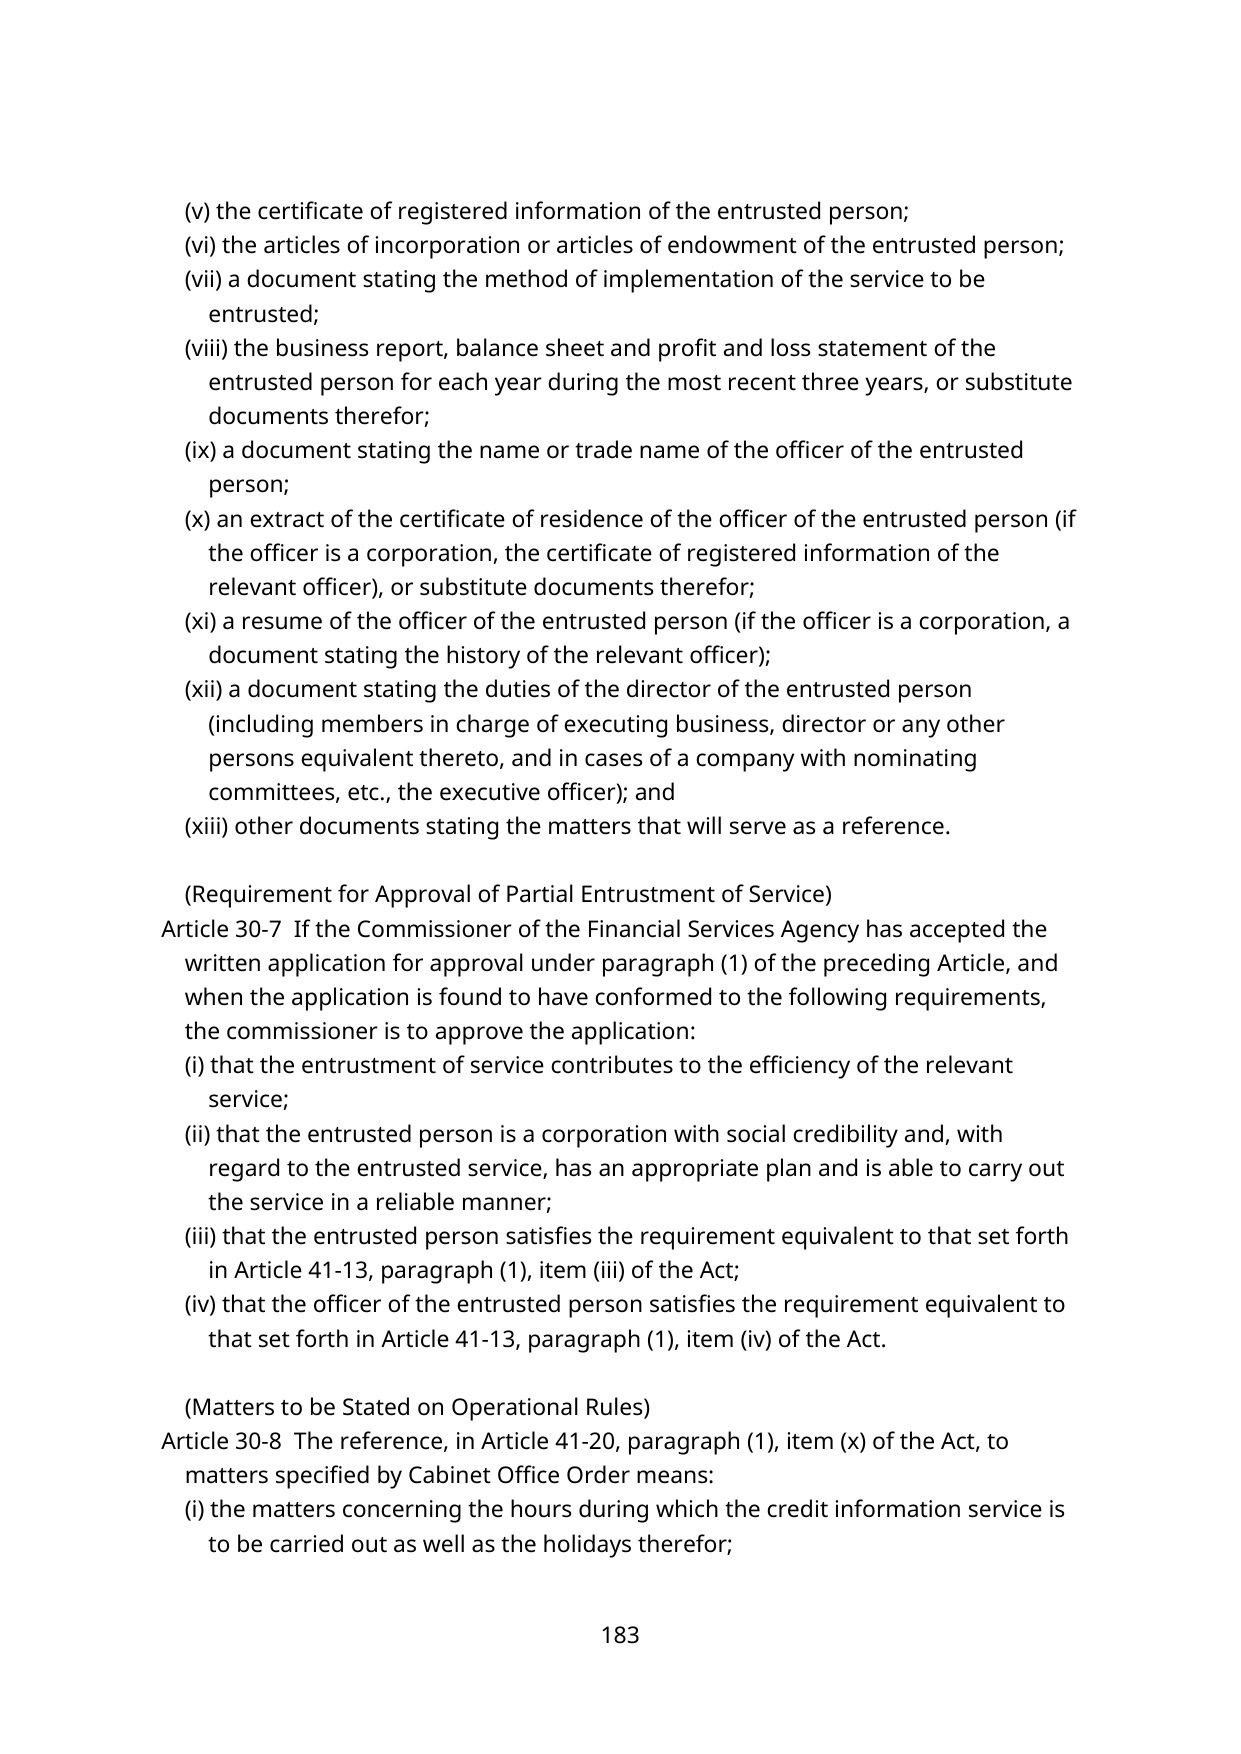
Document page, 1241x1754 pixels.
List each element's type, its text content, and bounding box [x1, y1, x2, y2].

text (ix) a document stating the name or trade name of the officer of the entrusted person; [184, 433, 1079, 501]
text (Matters to be Stated on Operational Rules) [184, 1389, 1079, 1424]
text (i) the matters concerning the hours during which the credit information service is to be carried out as well as the holidays therefor; [184, 1492, 1079, 1560]
text (Requirement for Approval of Partial Entrustment of Service) [184, 877, 1079, 911]
text Article 30-8 The reference, in Article 41-20, paragraph (1), item (x) of the Act, to matters specified by Cabinet Office Order means: [161, 1424, 1079, 1492]
text (i) that the entrustment of service contributes to the efficiency of the relevant service; [184, 1048, 1079, 1116]
text (xiii) other documents stating the matters that will serve as a reference. [184, 809, 1079, 843]
text (viii) the business report, balance sheet and profit and loss statement of the entrusted person for each year during the most recent three years, or substitute documents therefor; [184, 330, 1079, 433]
text (iii) that the entrusted person satisfies the requirement equivalent to that set forth in Article 41-13, paragraph (1), item (iii) of the Act; [184, 1219, 1079, 1287]
text (iv) that the officer of the entrusted person satisfies the requirement equivalent to that set forth in Article 41-13, paragraph (1), item (iv) of the Act. [184, 1287, 1079, 1355]
text (vi) the articles of incorporation or articles of endowment of the entrusted person; [184, 228, 1079, 262]
text (vii) a document stating the method of implementation of the service to be entrusted; [184, 262, 1079, 330]
text (xii) a document stating the duties of the director of the entrusted person (including members in charge of executing business, director or any other persons equivalent thereto, and in cases of a company with nominating committees, etc., the executive officer); and [184, 672, 1079, 809]
text (v) the certificate of registered information of the entrusted person; [184, 194, 1079, 228]
text (ii) that the entrusted person is a corporation with social credibility and, with regard to the entrusted service, has an appropriate plan and is able to carry out the service in a reliable manner; [184, 1116, 1079, 1219]
text Article 30-7 If the Commissioner of the Financial Services Agency has accepted the written application for approval under paragraph (1) of the preceding Article, and when the application is found to have conformed to the following requirements, the commissioner is to approve the application: [161, 911, 1079, 1048]
text (xi) a resume of the officer of the entrusted person (if the officer is a corporation, a document stating the history of the relevant officer); [184, 604, 1079, 672]
text (x) an extract of the certificate of residence of the officer of the entrusted person (if the officer is a corporation, the certificate of registered information of the relevant officer), or substitute documents therefor; [184, 501, 1079, 604]
